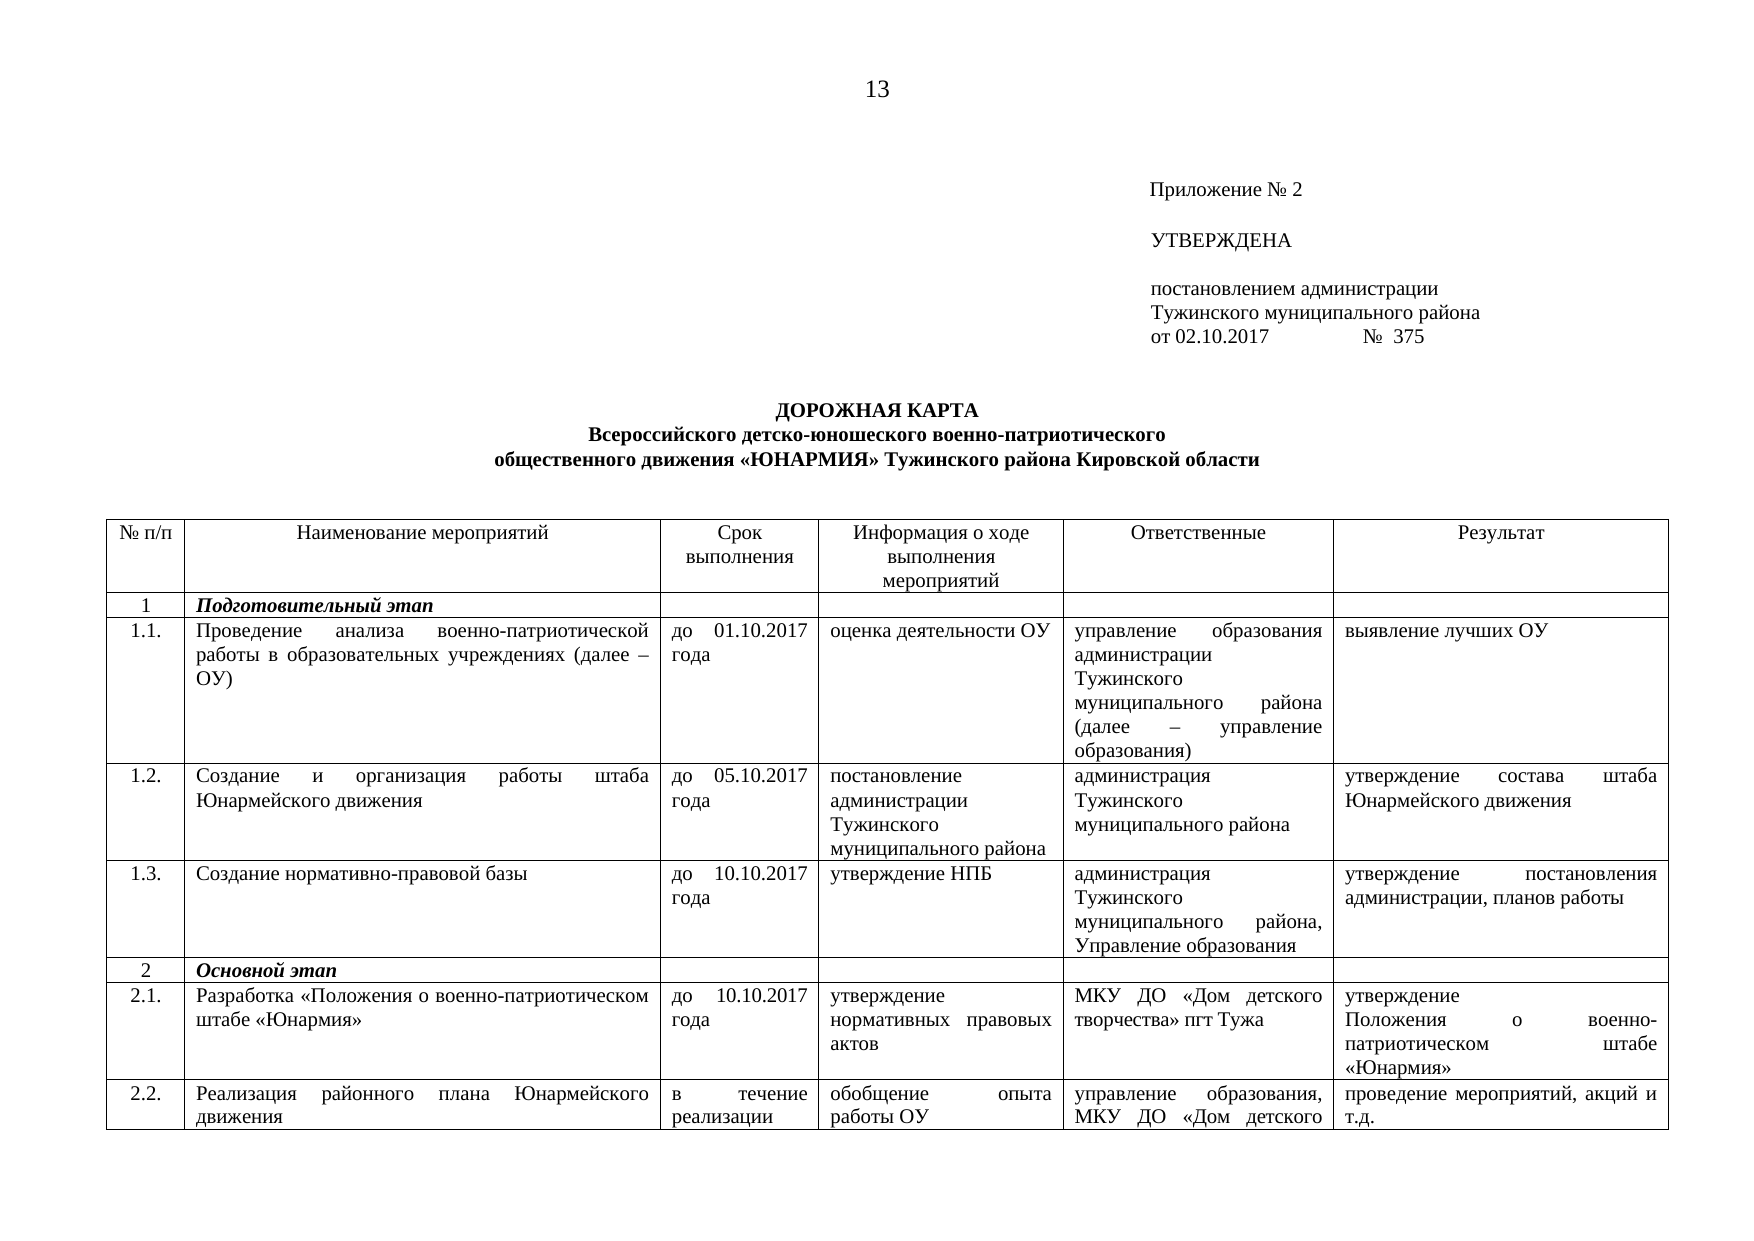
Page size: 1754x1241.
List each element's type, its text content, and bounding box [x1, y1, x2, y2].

table_cell постановление администрации Тужинского муниципального района [819, 764, 1063, 860]
table_cell [819, 958, 1063, 982]
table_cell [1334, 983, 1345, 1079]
table_cell Проведение анализа военно-патриотической работы в образовательных учреждениях (далее – ОУ) [185, 618, 660, 762]
text от 02.10.2017 № 375 [192, 324, 1636, 348]
table_cell 2 [107, 958, 184, 982]
table_cell утверждение Положения о военно-патриотическом штабе «Юнармия» [1452, 983, 1668, 1079]
table_cell утверждение НПБ [819, 861, 1063, 957]
table_cell утверждение нормативных правовых актов [819, 983, 1063, 1079]
table_cell 2.2. [107, 1080, 184, 1128]
table_header Информация о ходе выполнения мероприятий [819, 520, 1063, 592]
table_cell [185, 1080, 660, 1128]
table_cell в течение реализации дорожной карты [661, 1080, 818, 1128]
table_cell [1334, 593, 1668, 617]
table_cell до 10.10.2017 года [661, 861, 818, 957]
table_cell 1.2. [107, 764, 184, 860]
table_cell Основной этап [185, 958, 660, 982]
table_cell утверждение постановления администрации, планов работы [1334, 861, 1668, 957]
table_cell администрация Тужинского муниципального района, Управление образования [1064, 861, 1333, 957]
table_cell администрация Тужинского муниципального района [1064, 764, 1333, 860]
table_cell до 10.10.2017 года [661, 983, 818, 1079]
table_cell 1.1. [107, 618, 184, 762]
table_cell [1064, 593, 1333, 617]
table_cell обобщение опыта работы ОУ [819, 1080, 1063, 1128]
text УТВЕРЖДЕНА [118, 228, 1636, 252]
table_cell Создание нормативно-правовой базы [185, 861, 660, 957]
table_header Срок выполнения [661, 520, 818, 592]
text постановлением администрации [192, 276, 1636, 300]
table_cell [661, 593, 818, 617]
table_header Наименование мероприятий [185, 520, 660, 592]
table_cell 2.1. [107, 983, 184, 1079]
table_header Результат [1334, 520, 1668, 592]
text общественного движения «ЮНАРМИЯ» Тужинского района Кировской области [118, 446, 1636, 471]
table_cell оценка деятельности ОУ [819, 618, 1063, 762]
table_cell 1.3. [107, 861, 184, 957]
table_cell [1334, 958, 1668, 982]
table_cell Разработка «Положения о военно-патриотическом штабе «Юнармия» [185, 983, 660, 1079]
table_cell утверждение состава штаба Юнармейского движения [1334, 764, 1668, 860]
table_cell [819, 593, 1063, 617]
text ДОРОЖНАЯ КАРТА [118, 398, 1636, 422]
table_cell МКУ ДО «Дом детского творчества» пгт Тужа [1064, 983, 1333, 1079]
table_header Ответственные [1064, 520, 1333, 592]
table_cell 1 [107, 593, 184, 617]
table_cell до 05.10.2017 года [661, 764, 818, 860]
table_cell Подготовительный этап [185, 593, 660, 617]
table_cell выявление лучших ОУ [1334, 618, 1668, 762]
table_cell до 01.10.2017 года [661, 618, 818, 762]
table_cell проведение мероприятий, акций и т.д. [1334, 1080, 1668, 1128]
table_cell [661, 958, 818, 982]
text Всероссийского детско-юношеского военно-патриотического [118, 422, 1636, 446]
text Приложение № 2 [118, 177, 1636, 201]
table_cell управление образования администрации Тужинского муниципального района (далее – управление образования) [1064, 618, 1333, 762]
table_header № п/п [107, 520, 184, 592]
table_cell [1064, 1080, 1333, 1128]
table_cell Создание и организация работы штаба Юнармейского движения [185, 764, 660, 860]
text Тужинского муниципального района [192, 300, 1636, 324]
table_cell [1064, 958, 1333, 982]
